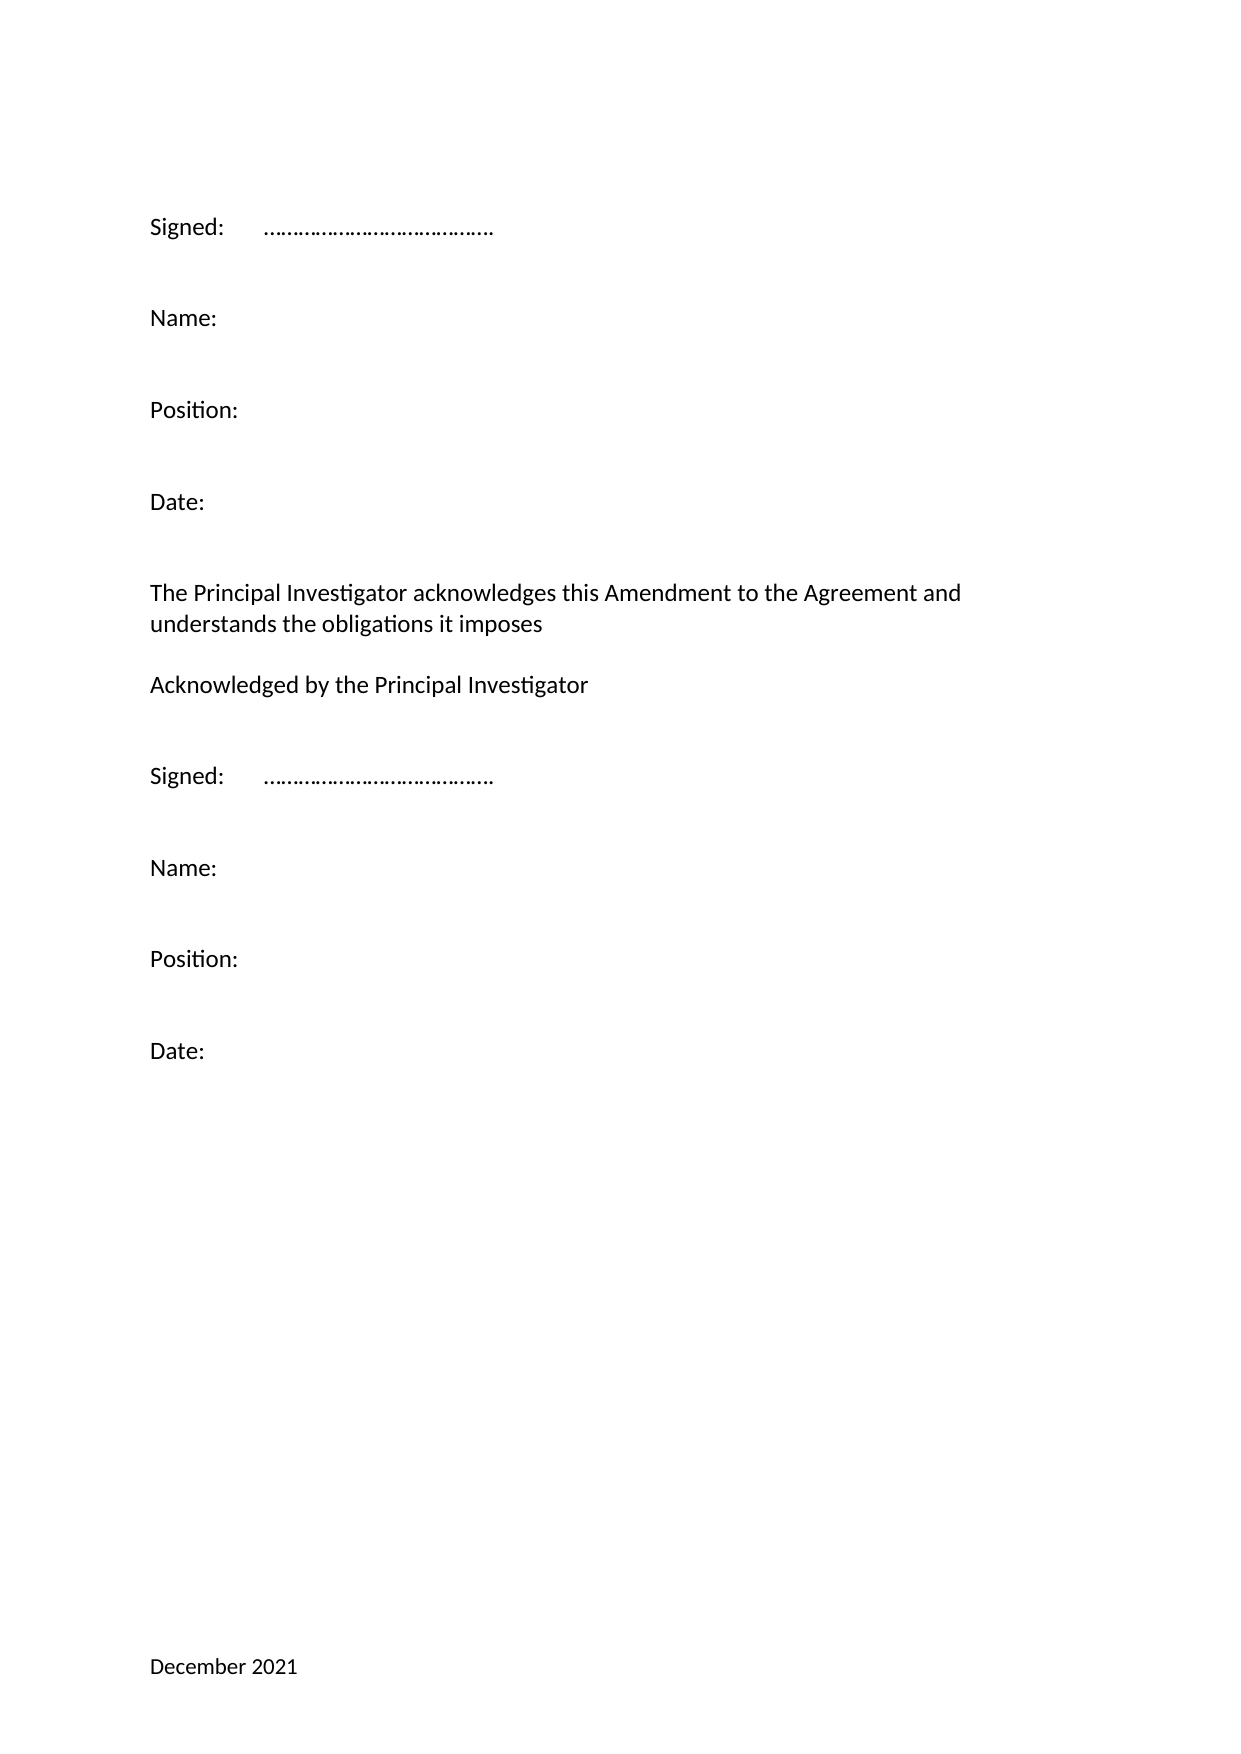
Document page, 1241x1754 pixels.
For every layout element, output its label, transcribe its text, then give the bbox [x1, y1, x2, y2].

text Name: [150, 303, 1090, 333]
text Signed: …………………………………. [150, 760, 1090, 791]
text Name: [150, 852, 1090, 882]
text Date: [150, 486, 1090, 516]
text Position: [150, 943, 1090, 974]
text Acknowledged by the Principal Investigator [150, 669, 1090, 699]
text Position: [150, 394, 1090, 425]
text Signed: …………………………………. [150, 211, 1090, 242]
text The Principal Investigator acknowledges this Amendment to the Agreement and understands the obligations it imposes [150, 577, 1090, 638]
text Date: [150, 1035, 1090, 1066]
